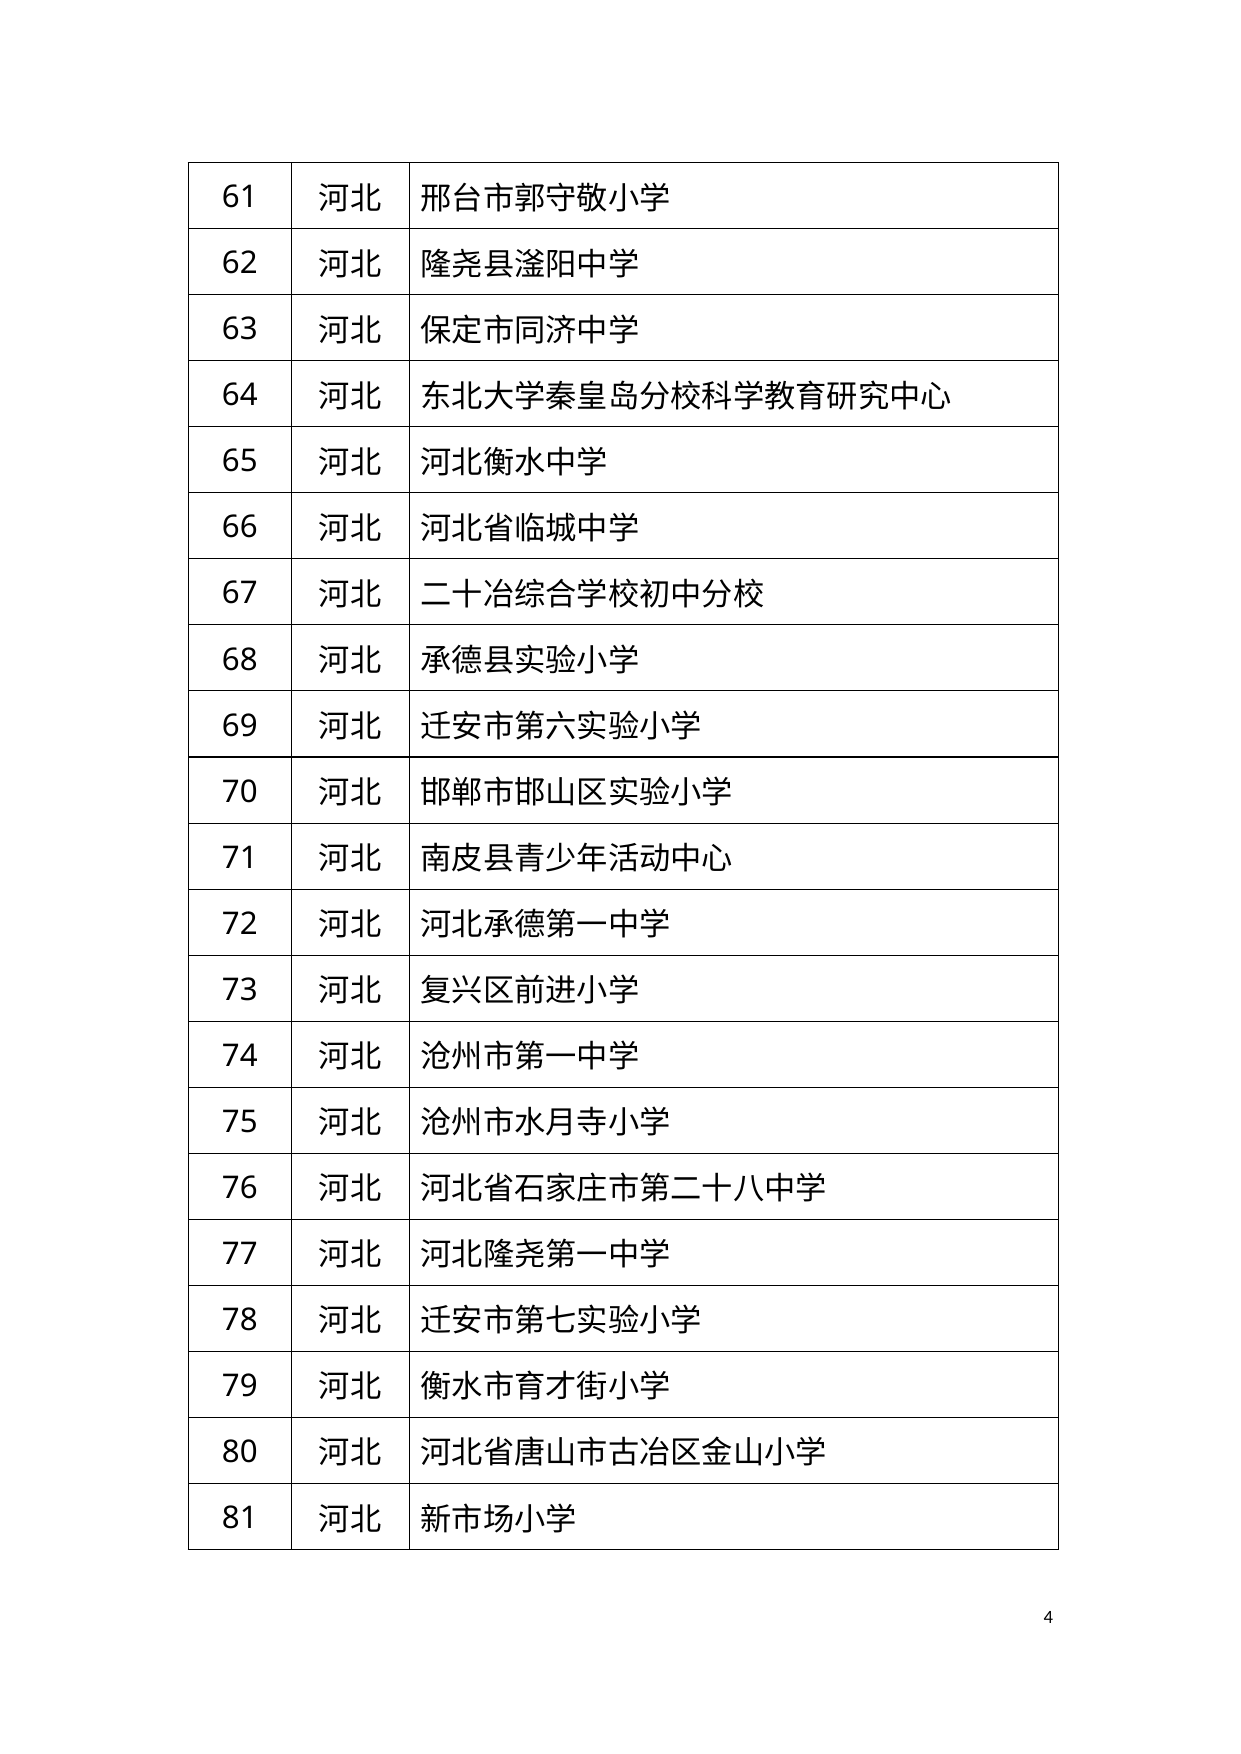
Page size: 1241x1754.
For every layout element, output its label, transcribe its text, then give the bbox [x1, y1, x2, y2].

table_cell 衡水市育才街小学 [410, 1352, 1058, 1417]
table_cell 河北 [292, 229, 409, 294]
table_cell 河北 [292, 758, 409, 822]
table_cell 新市场小学 [410, 1484, 1058, 1549]
table_cell 75 [189, 1088, 291, 1153]
table_cell 邢台市郭守敬小学 [410, 163, 1058, 228]
table_cell 河北 [292, 824, 409, 888]
table_cell 沧州市第一中学 [410, 1022, 1058, 1087]
table_cell 65 [189, 427, 291, 492]
table_cell 80 [189, 1418, 291, 1483]
table_cell 河北 [292, 1484, 409, 1549]
table_cell 河北 [292, 493, 409, 558]
table_cell 东北大学秦皇岛分校科学教育研究中心 [410, 361, 1058, 426]
table_cell 河北 [292, 1286, 409, 1351]
table_cell 76 [189, 1154, 291, 1219]
table_cell 66 [189, 493, 291, 558]
table_cell 河北 [292, 1154, 409, 1219]
table_cell 河北 [292, 295, 409, 360]
table_cell 承德县实验小学 [410, 625, 1058, 690]
table_cell 复兴区前进小学 [410, 956, 1058, 1021]
table_cell 77 [189, 1220, 291, 1285]
table_cell 河北 [292, 890, 409, 954]
table_cell 河北隆尧第一中学 [410, 1220, 1058, 1285]
table_cell 河北省石家庄市第二十八中学 [410, 1154, 1058, 1219]
table_cell 71 [189, 824, 291, 888]
table_cell 二十冶综合学校初中分校 [410, 559, 1058, 624]
table_cell 河北承德第一中学 [410, 890, 1058, 954]
table_cell 河北省临城中学 [410, 493, 1058, 558]
table_cell 63 [189, 295, 291, 360]
table_cell 64 [189, 361, 291, 426]
table_cell 68 [189, 625, 291, 690]
table_cell 迁安市第六实验小学 [410, 691, 1058, 756]
table_cell 河北 [292, 427, 409, 492]
table_cell 河北省唐山市古冶区金山小学 [410, 1418, 1058, 1483]
table_cell 69 [189, 691, 291, 756]
table_cell 河北 [292, 1022, 409, 1087]
table_cell 62 [189, 229, 291, 294]
table_cell 河北 [292, 625, 409, 690]
table_cell 72 [189, 890, 291, 954]
table_cell 73 [189, 956, 291, 1021]
table_cell 邯郸市邯山区实验小学 [410, 758, 1058, 822]
table_cell 81 [189, 1484, 291, 1549]
table_cell 河北 [292, 1418, 409, 1483]
table_cell 迁安市第七实验小学 [410, 1286, 1058, 1351]
table_cell 70 [189, 758, 291, 822]
table_cell 河北衡水中学 [410, 427, 1058, 492]
table_cell 74 [189, 1022, 291, 1087]
table_cell 河北 [292, 1220, 409, 1285]
table_cell 河北 [292, 163, 409, 228]
table_cell 78 [189, 1286, 291, 1351]
table_cell 沧州市水月寺小学 [410, 1088, 1058, 1153]
table_cell 河北 [292, 559, 409, 624]
table_cell 67 [189, 559, 291, 624]
table_cell 河北 [292, 691, 409, 756]
table_cell 79 [189, 1352, 291, 1417]
table_cell 河北 [292, 956, 409, 1021]
table_cell 河北 [292, 1352, 409, 1417]
table_cell 南皮县青少年活动中心 [410, 824, 1058, 888]
table_cell 61 [189, 163, 291, 228]
table_cell 隆尧县滏阳中学 [410, 229, 1058, 294]
table_cell 河北 [292, 1088, 409, 1153]
table_cell 河北 [292, 361, 409, 426]
table_cell 保定市同济中学 [410, 295, 1058, 360]
